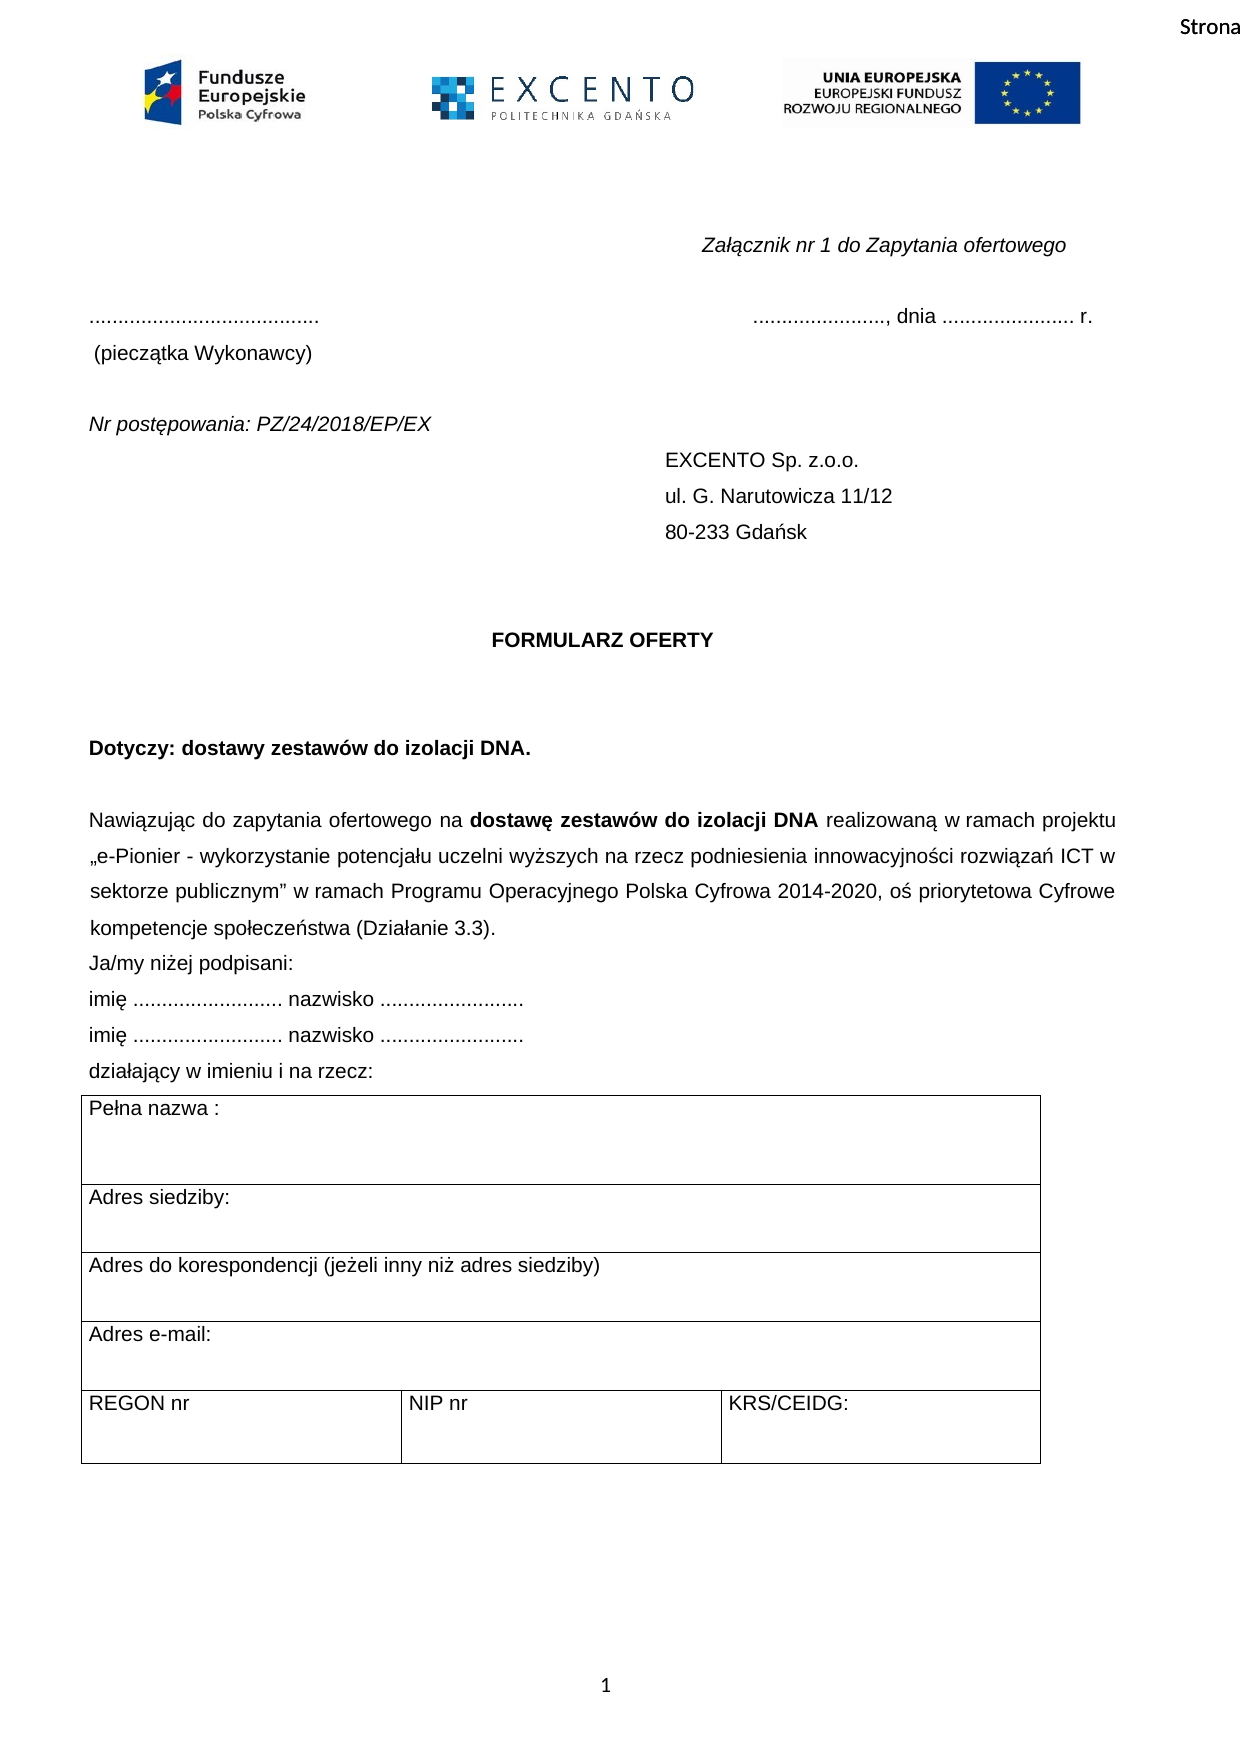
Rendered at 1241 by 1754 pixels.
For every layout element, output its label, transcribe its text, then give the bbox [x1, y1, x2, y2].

table_header Pełna nazwa : [82, 1096, 1040, 1184]
text EXCENTO Sp. z.o.o. [665, 448, 1122, 472]
subtitle Nr postępowania: PZ/24/2018/EP/EX [89, 412, 1122, 436]
text Załącznik nr 1 do Zapytania ofertowego [89, 232, 1116, 256]
table_cell Adres e-mail: [82, 1322, 1040, 1389]
text działający w imieniu i na rzecz: [89, 1059, 1122, 1083]
table_cell KRS/CEIDG: [722, 1391, 1040, 1462]
text Dotyczy: dostawy zestawów do izolacji DNA. [89, 736, 1116, 759]
text (pieczątka Wykonawcy) [94, 340, 1116, 364]
table_cell Adres siedziby: [82, 1185, 1040, 1252]
text ul. G. Narutowicza 11/12 [665, 484, 1122, 508]
text Nawiązując do zapytania ofertowego na dostawę zestawów do izolacji DNA realizowaną w ramach projektu „e-Pionier - wykorzystanie potencjału uczelni wyższych na rzecz podniesienia innowacyjności rozwiązań ICT w sektorze publicznym” w ramach Programu Operacyjnego Polska Cyfrowa 2014-2020, oś priorytetowa Cyfrowe kompetencje społeczeństwa (Działanie 3.3). [89, 807, 1116, 939]
text ........................................ ......................., dnia ....................... r. [89, 304, 1116, 328]
table_cell Adres do korespondencji (jeżeli inny niż adres siedziby) [82, 1253, 1040, 1321]
table_cell REGON nr [82, 1391, 401, 1462]
text Ja/my niżej podpisani: [89, 951, 1122, 975]
picture [781, 58, 1084, 128]
text FORMULARZ OFERTY [89, 628, 1116, 652]
picture [431, 76, 694, 120]
text imię .......................... nazwisko ......................... [89, 1023, 1122, 1047]
text 80-233 Gdańsk [665, 520, 1122, 544]
picture [127, 54, 340, 130]
text imię .......................... nazwisko ......................... [89, 987, 1122, 1011]
table_cell NIP nr [402, 1391, 721, 1462]
